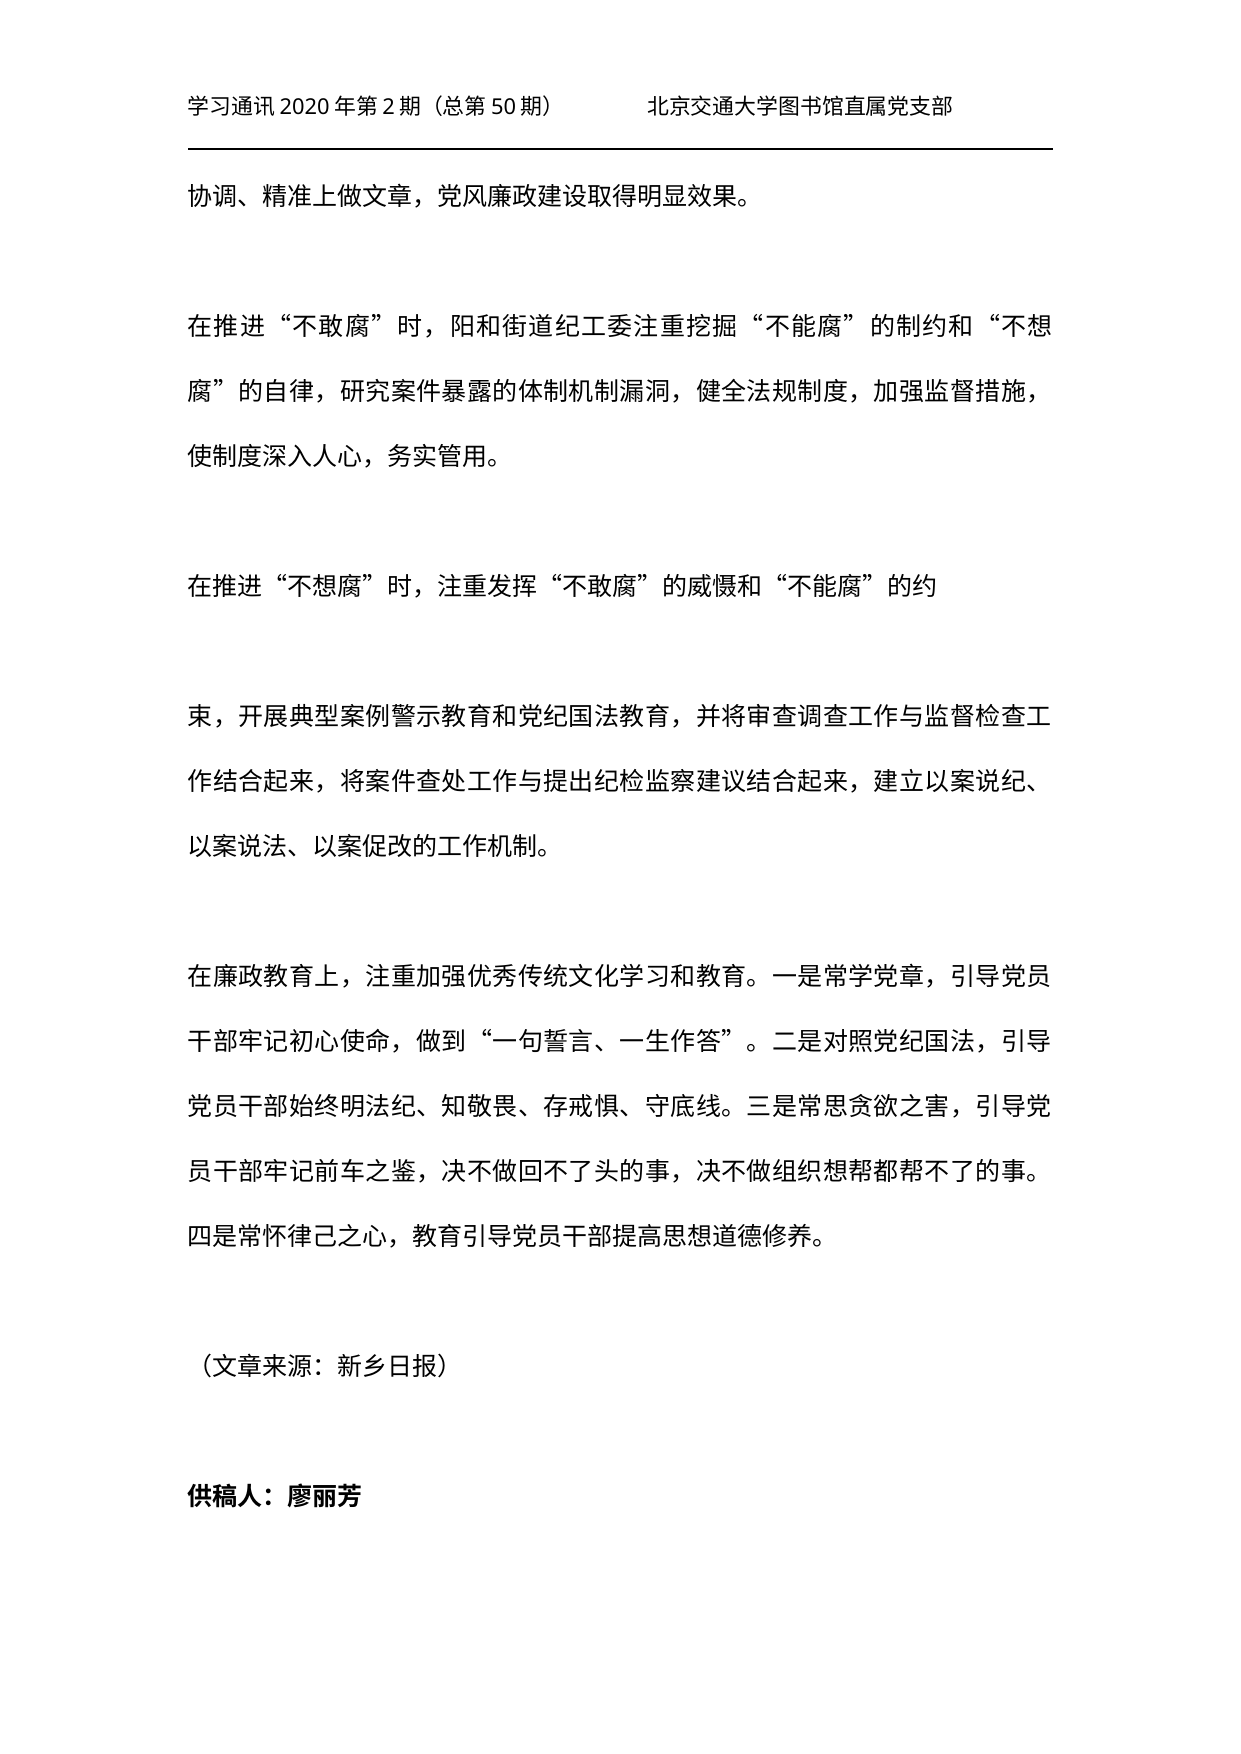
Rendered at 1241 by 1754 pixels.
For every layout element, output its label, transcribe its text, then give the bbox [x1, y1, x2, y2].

text （文章来源：新乡日报） [187, 1332, 1053, 1397]
text 束，开展典型案例警示教育和党纪国法教育，并将审查调查工作与监督检查工作结合起来，将案件查处工作与提出纪检监察建议结合起来，建立以案说纪、以案说法、以案促改的工作机制。 [187, 682, 1053, 877]
text 供稿人：廖丽芳 [187, 1462, 1053, 1527]
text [187, 162, 1053, 227]
text 在推进“不想腐”时，注重发挥“不敢腐”的威慑和“不能腐”的约 [187, 552, 1053, 617]
text 在推进“不敢腐”时，阳和街道纪工委注重挖掘“不能腐”的制约和“不想腐”的自律，研究案件暴露的体制机制漏洞，健全法规制度，加强监督措施，使制度深入人心，务实管用。 [187, 292, 1053, 487]
text 在廉政教育上，注重加强优秀传统文化学习和教育。一是常学党章，引导党员干部牢记初心使命，做到“一句誓言、一生作答”。二是对照党纪国法，引导党员干部始终明法纪、知敬畏、存戒惧、守底线。三是常思贪欲之害，引导党员干部牢记前车之鉴，决不做回不了头的事，决不做组织想帮都帮不了的事。四是常怀律己之心，教育引导党员干部提高思想道德修养。 [187, 942, 1053, 1267]
